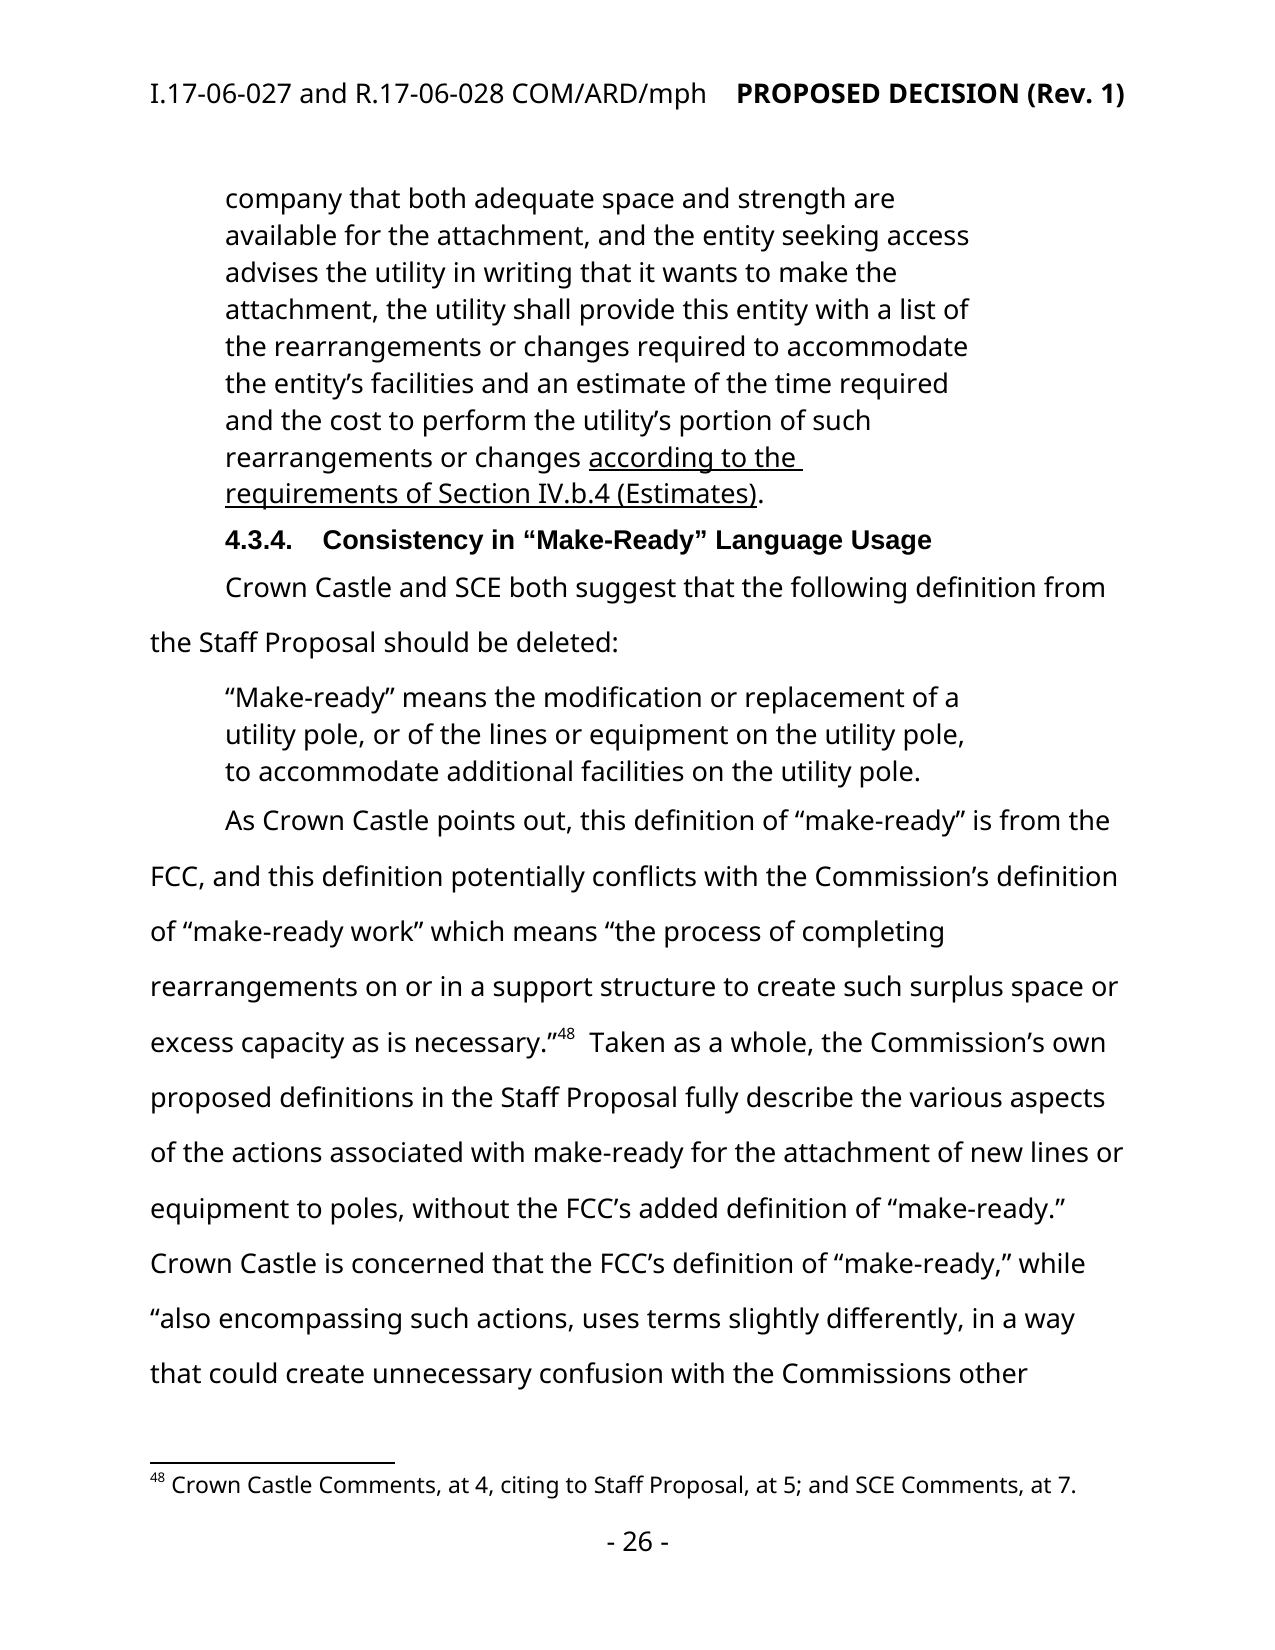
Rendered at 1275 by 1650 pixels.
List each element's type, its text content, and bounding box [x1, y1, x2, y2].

subtitle Consistency in “Make-Ready” Language Usage [225, 524, 1125, 556]
text “Make-ready” means the modification or replacement of a utility pole, or of the lines or equipment on the utility pole, to accommodate additional facilities on the utility pole. [225, 679, 975, 789]
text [225, 180, 975, 512]
text Crown Castle and SCE both suggest that the following definition from the Staff Proposal should be deleted: [150, 568, 1125, 660]
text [150, 802, 1125, 1392]
